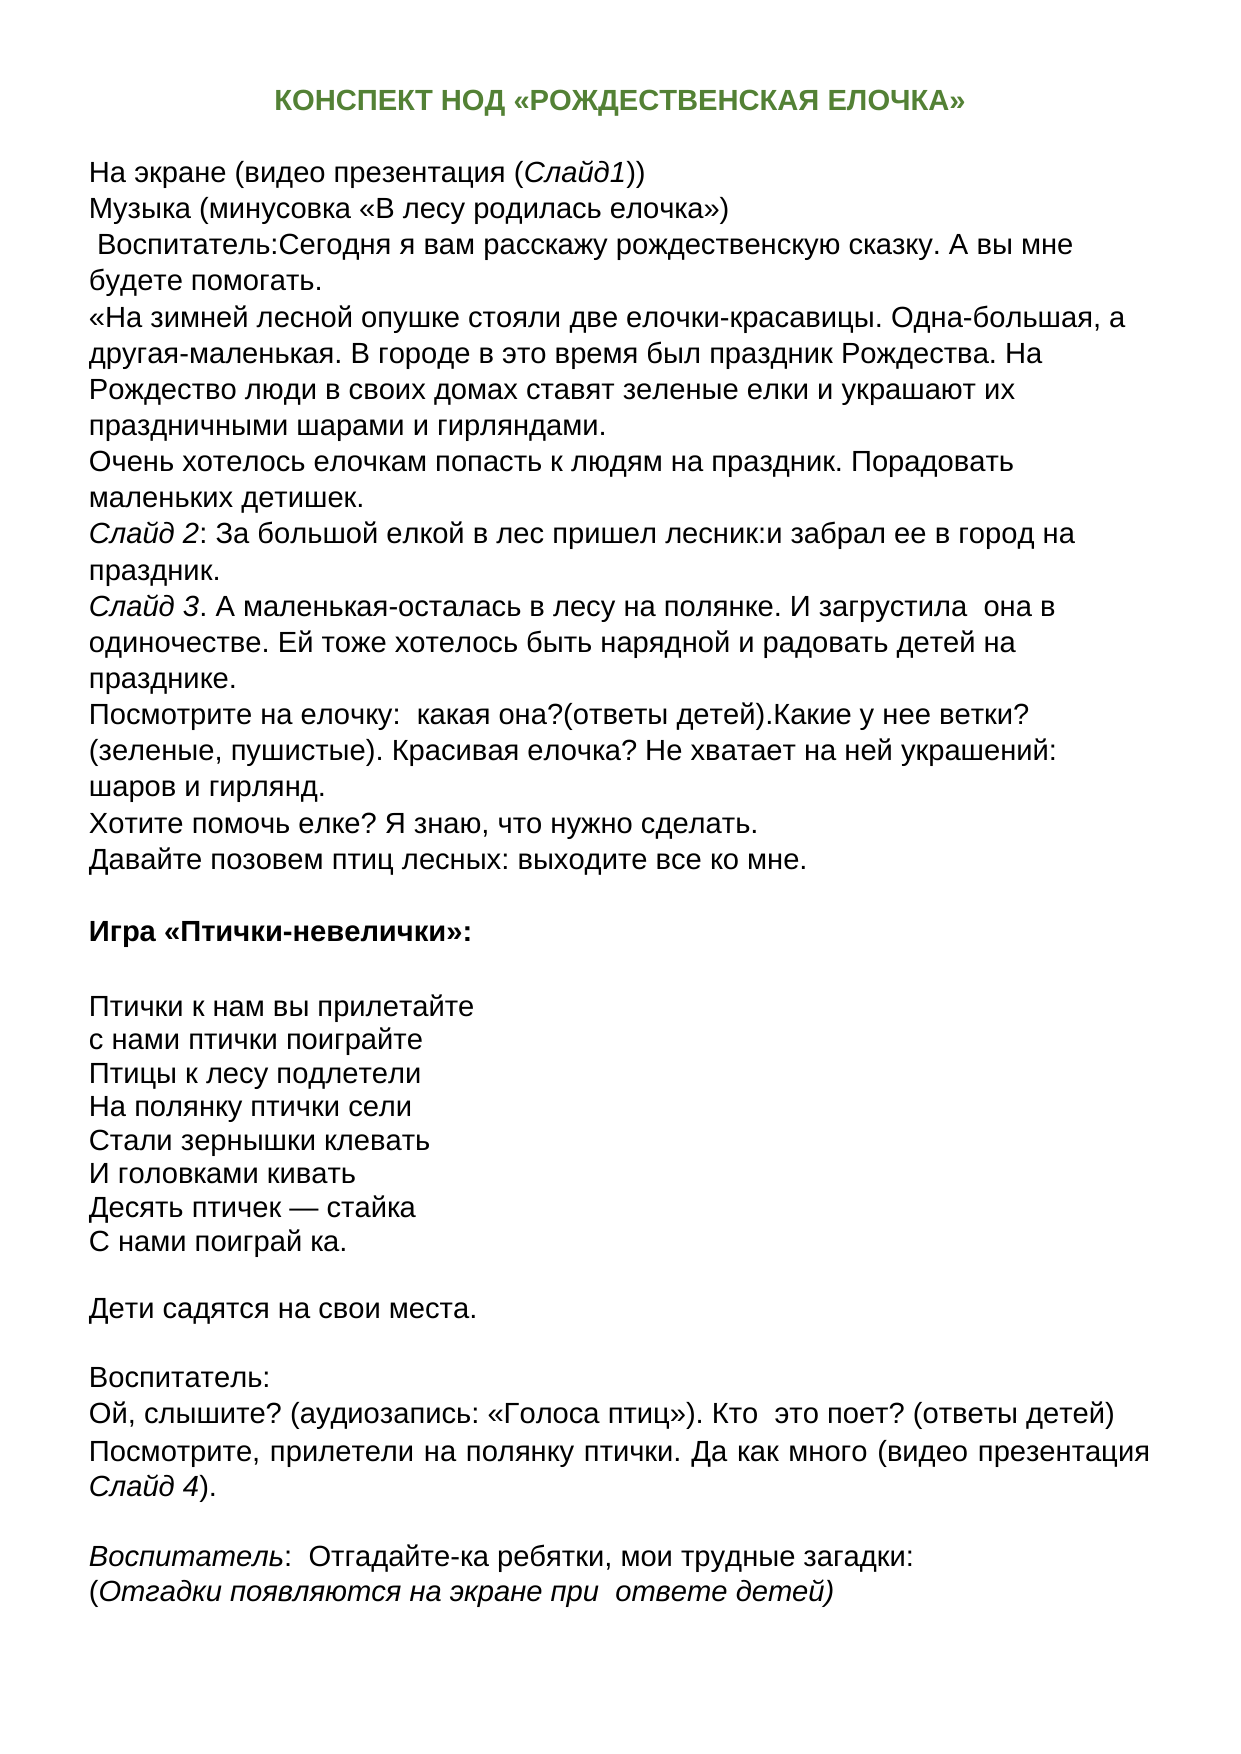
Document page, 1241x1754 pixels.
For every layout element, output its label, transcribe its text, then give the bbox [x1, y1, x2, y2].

text КОНСПЕКТ НОД «РОЖДЕСТВЕНСКАЯ ЕЛОЧКА» [89, 83, 1152, 116]
text (Отгадки появляются на экране при ответе детей) [89, 1573, 1152, 1608]
text Ой, слышите? (аудиозапись: «Голоса птиц»). Кто это поет? (ответы детей) [89, 1396, 1152, 1430]
text Давайте позовем птиц лесных: выходите все ко мне. [89, 842, 1152, 875]
text Птицы к лесу подлетели [89, 1056, 1152, 1089]
text Дети садятся на свои места. [89, 1291, 1152, 1324]
text Посмотрите, прилетели на полянку птички. Да как много (видео презентация Слайд 4). [89, 1433, 1152, 1503]
text с нами птички поиграйте [89, 1022, 1152, 1056]
text С нами поиграй ка. [89, 1223, 1152, 1257]
text Воспитатель: [89, 1360, 1152, 1394]
text Игра «Птички-невелички»: [89, 914, 1152, 948]
text Слайд 2: За большой елкой в лес пришел лесник:и забрал ее в город на праздник. [89, 516, 1152, 586]
text На полянку птички сели [89, 1089, 1152, 1123]
text Воспитатель:Сегодня я вам расскажу рождественскую сказку. А вы мне будете помогать. [89, 227, 1152, 297]
text На экране (видео презентация (Слайд1)) [89, 155, 1152, 188]
text Птички к нам вы прилетайте [89, 989, 1152, 1022]
text Хотите помочь елке? Я знаю, что нужно сделать. [89, 806, 1152, 839]
text Слайд 3. А маленькая-осталась в лесу на полянке. И загрустила она в одиночестве. Ей тоже хотелось быть нарядной и радовать детей на празднике. [89, 589, 1152, 694]
text «На зимней лесной опушке стояли две елочки-красавицы. Одна-большая, а другая-маленькая. В городе в это время был праздник Рождества. На Рождество люди в своих домах ставят зеленые елки и украшают их праздничными шарами и гирляндами. [89, 299, 1152, 442]
text Очень хотелось елочкам попасть к людям на праздник. Порадовать маленьких детишек. [89, 444, 1152, 514]
text Посмотрите на елочку: какая она?(ответы детей).Какие у нее ветки? (зеленые, пушистые). Красивая елочка? Не хватает на ней украшений: шаров и гирлянд. [89, 697, 1152, 803]
text И головками кивать [89, 1156, 1152, 1190]
text Музыка (минусовка «В лесу родилась елочка») [89, 191, 1152, 225]
text Стали зернышки клевать [89, 1123, 1152, 1156]
text Десять птичек — стайка [89, 1190, 1152, 1223]
text Воспитатель: Отгадайте-ка ребятки, мои трудные загадки: [89, 1538, 1152, 1573]
